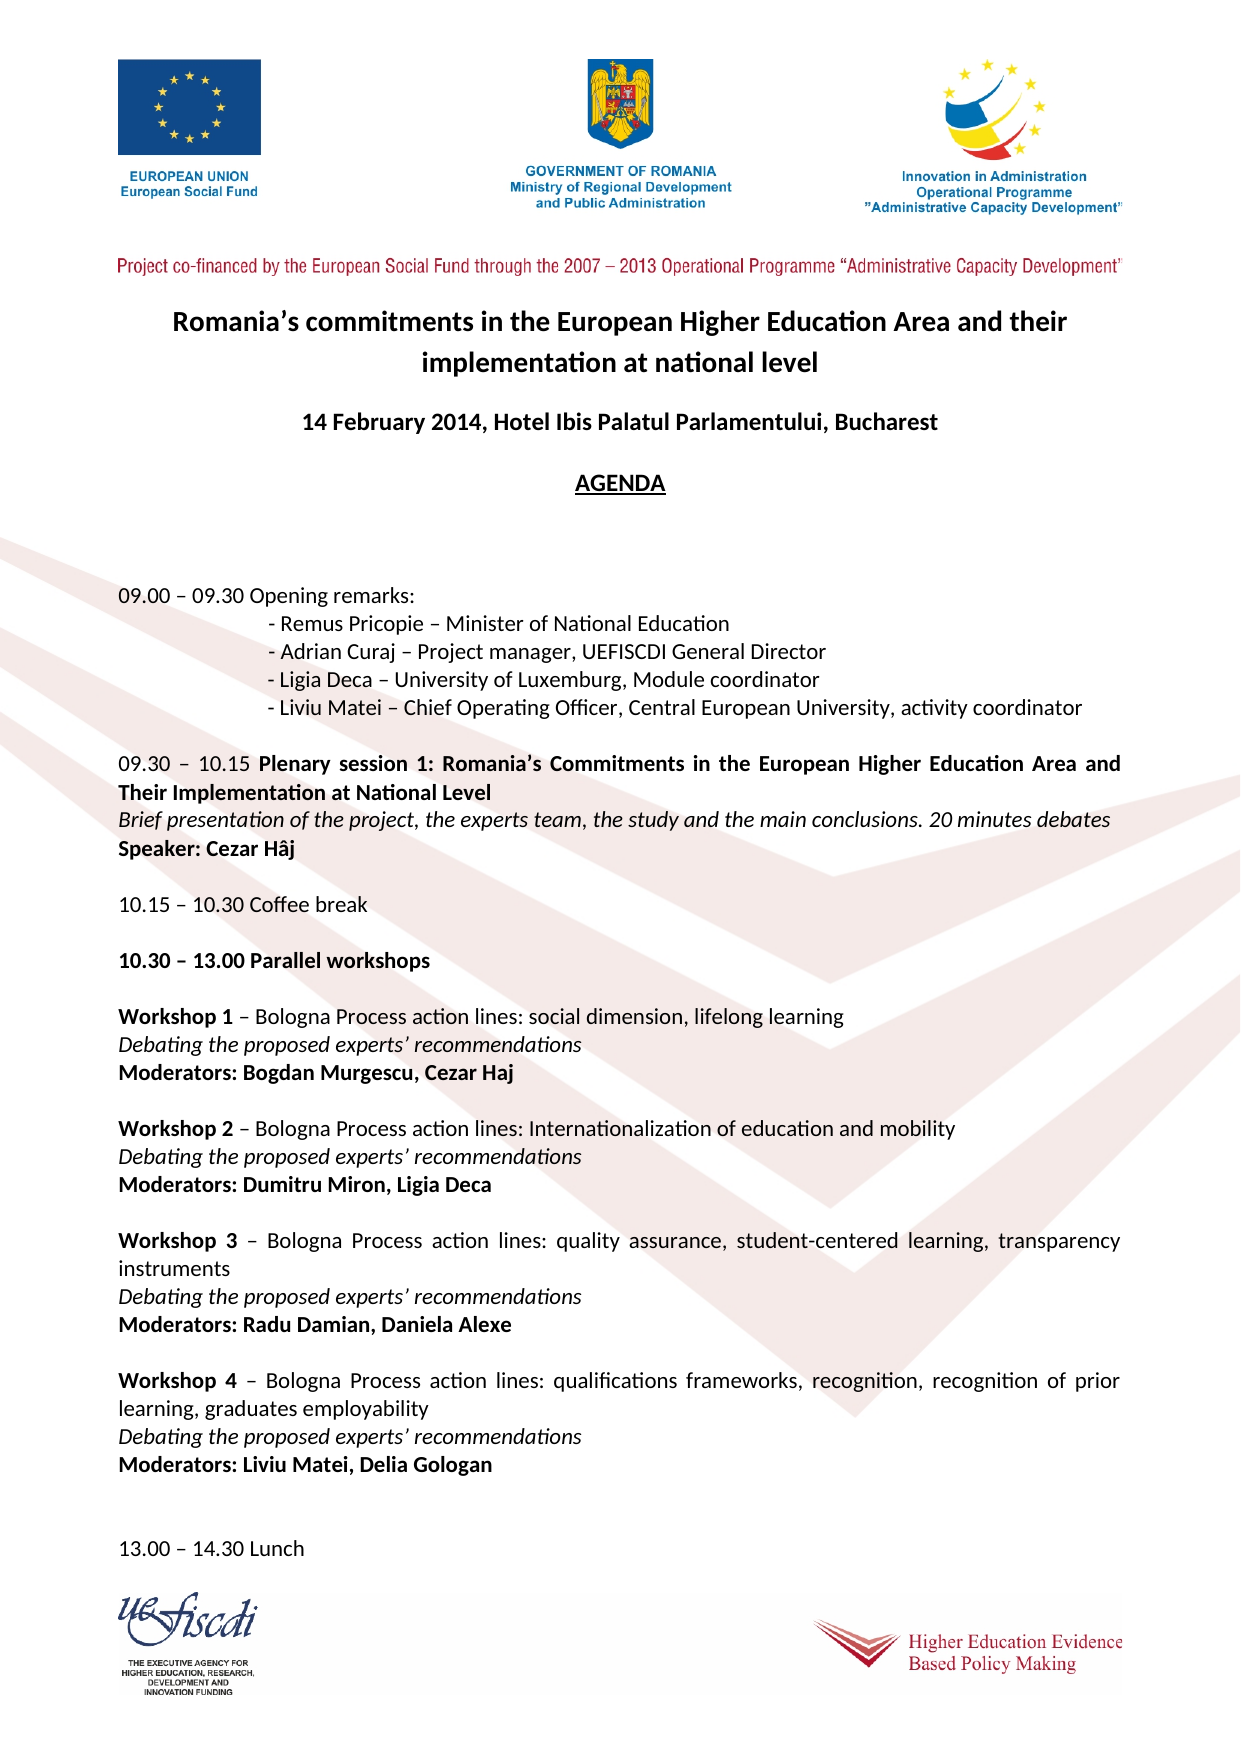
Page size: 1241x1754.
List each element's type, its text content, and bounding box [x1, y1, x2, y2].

text - Remus Pricopie – Minister of National Education [268, 609, 1122, 637]
text 10.15 – 10.30 Coffee break [118, 890, 1122, 918]
text Debating the proposed experts’ recommendations [118, 1030, 1122, 1058]
text Moderators: Radu Damian, Daniela Alexe [118, 1310, 1122, 1338]
text Brief presentation of the project, the experts team, the study and the main conclusions. 20 minutes debates [118, 806, 1122, 834]
text - Adrian Curaj – Project manager, UEFISCDI General Director [268, 637, 1122, 666]
text Workshop 3 – Bologna Process action lines: quality assurance, student-centered learning, transparency instruments [118, 1226, 1122, 1282]
text Moderators: Dumitru Miron, Ligia Deca [118, 1170, 1122, 1198]
text Debating the proposed experts’ recommendations [118, 1282, 1122, 1310]
text AGENDA [118, 467, 1122, 497]
text - Ligia Deca – University of Luxemburg, Module coordinator [118, 666, 1122, 693]
text Workshop 1 – Bologna Process action lines: social dimension, lifelong learning [118, 1002, 1122, 1030]
text Debating the proposed experts’ recommendations [118, 1142, 1122, 1170]
text 09.30 – 10.15 Plenary session 1: Romania’s Commitments in the European Higher Education Area and Their Implementation at National Level [118, 749, 1122, 806]
text 09.00 – 09.30 Opening remarks: [118, 581, 1122, 609]
picture [118, 1592, 1123, 1695]
text Speaker: Cezar Hâj [118, 834, 1122, 862]
text Debating the proposed experts’ recommendations [118, 1422, 1122, 1450]
text Moderators: Bogdan Murgescu, Cezar Haj [118, 1058, 1122, 1086]
picture [118, 59, 1123, 276]
text Romania’s commitments in the European Higher Education Area and their implementation at national level [118, 303, 1122, 380]
picture [0, 537, 1241, 1418]
text 14 February 2014, Hotel Ibis Palatul Parlamentului, Bucharest [118, 406, 1122, 436]
text Workshop 2 – Bologna Process action lines: Internationalization of education and mobility [118, 1114, 1122, 1142]
text 13.00 – 14.30 Lunch [118, 1534, 1122, 1562]
text - Liviu Matei – Chief Operating Officer, Central European University, activity coordinator [118, 693, 1122, 722]
text Workshop 4 – Bologna Process action lines: qualifications frameworks, recognition, recognition of prior learning, graduates employability [118, 1366, 1122, 1422]
text Moderators: Liviu Matei, Delia Gologan [118, 1450, 1122, 1478]
text 10.30 – 13.00 Parallel workshops [118, 946, 1122, 974]
